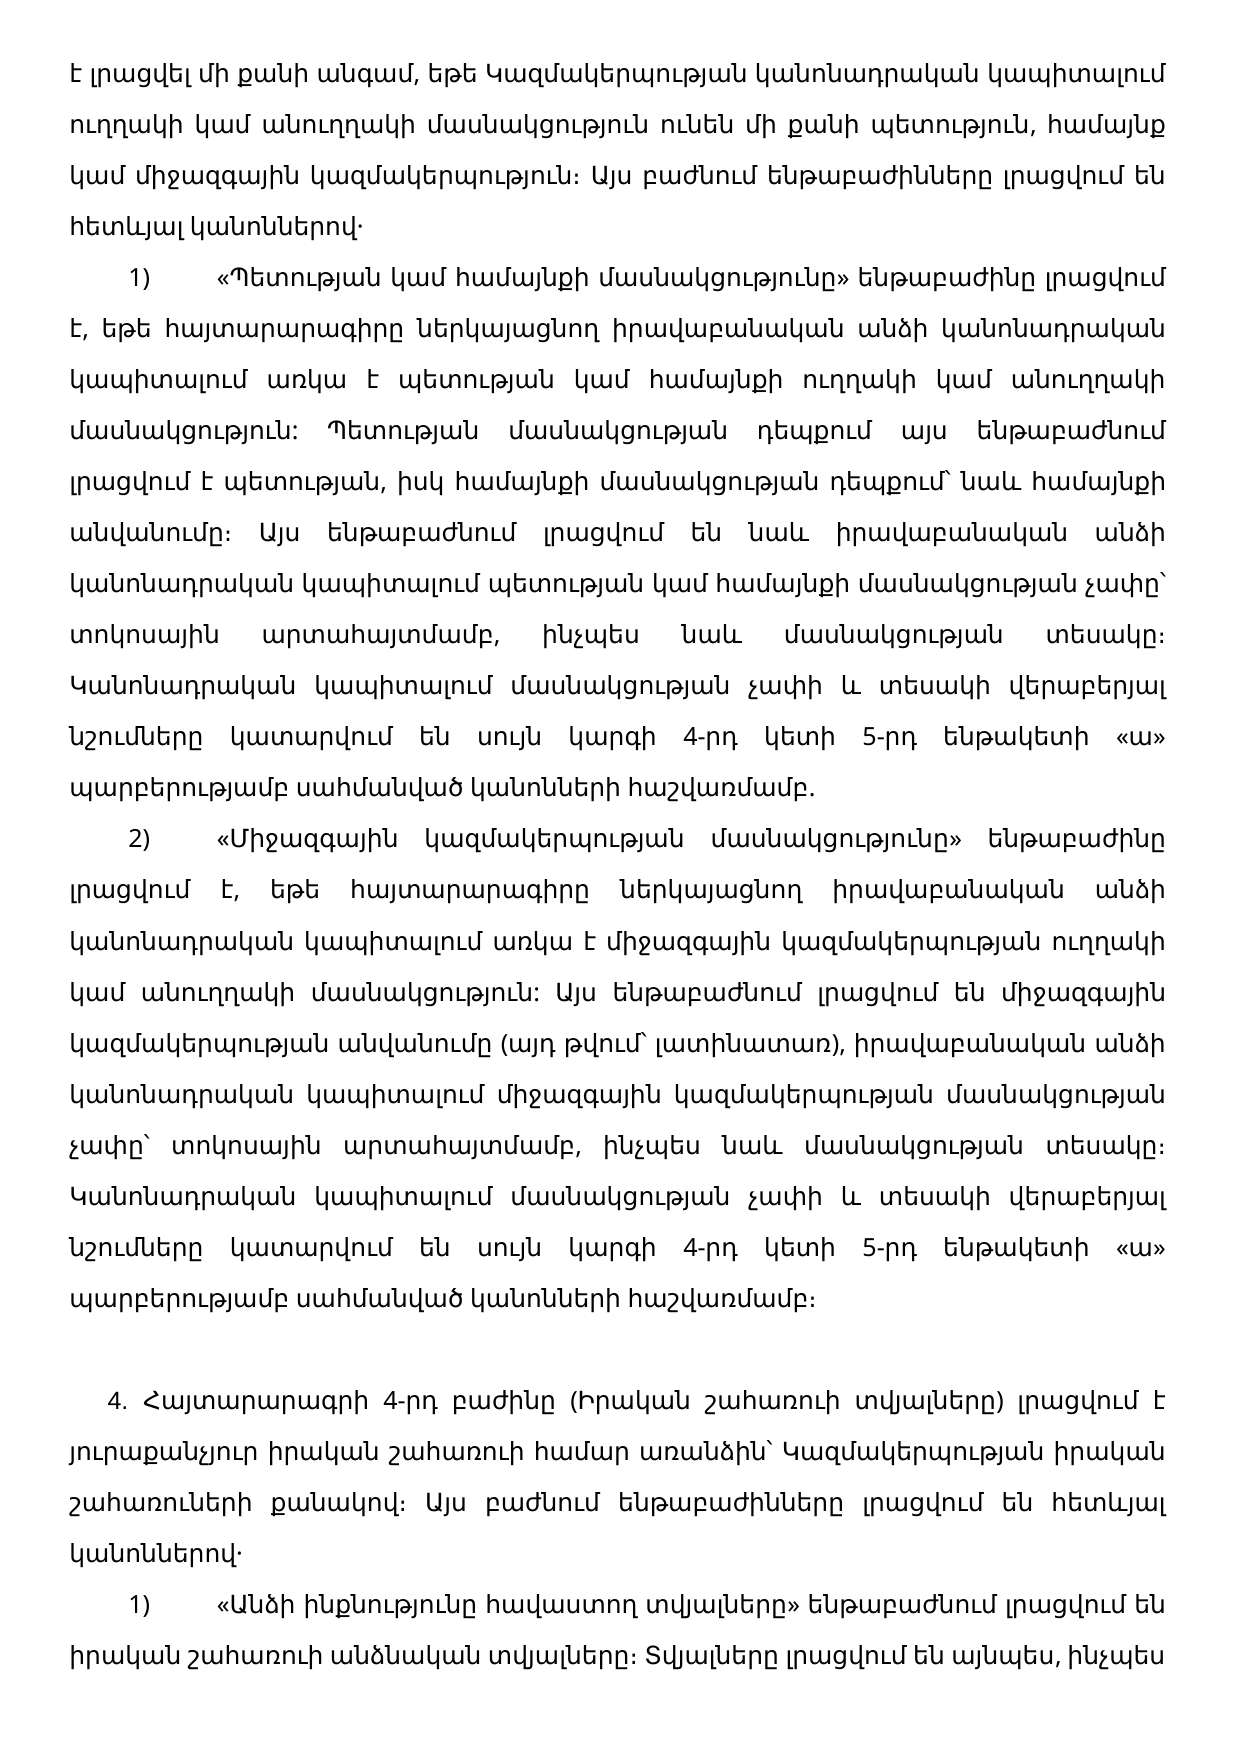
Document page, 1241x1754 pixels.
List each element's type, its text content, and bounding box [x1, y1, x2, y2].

list «Պետության կամ համայնքի մասնակցությունը» ենթաբաժինը լրացվում է, եթե հայտարարագիրը ներկայացնող իրավաբանական անձի կանոնադրական կապիտալում առկա է պետության կամ համայնքի ուղղակի կամ անուղղակի մասնակցություն: Պետության մասնակցության դեպքում այս ենթաբաժնում լրացվում է պետության, իսկ համայնքի մասնակցության դեպքում՝ նաև համայնքի անվանումը։ Այս ենթաբաժնում լրացվում են նաև իրավաբանական անձի կանոնադրական կապիտալում պետության կամ համայնքի մասնակցության չափը՝ տոկոսային արտահայտմամբ, ինչպես նաև մասնակցության տեսակը։ Կանոնադրական կապիտալում մասնակցության չափի և տեսակի վերաբերյալ նշումները կատարվում են սույն կարգի 4-րդ կետի 5-րդ ենթակետի «ա» պարբերությամբ սահմանված կանոնների հաշվառմամբ. [69, 260, 1167, 804]
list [69, 1587, 1167, 1672]
list «Միջազգային կազմակերպության մասնակցությունը» ենթաբաժինը լրացվում է, եթե հայտարարագիրը ներկայացնող իրավաբանական անձի կանոնադրական կապիտալում առկա է միջազգային կազմակերպության ուղղակի կամ անուղղակի մասնակցություն: Այս ենթաբաժնում լրացվում են միջազգային կազմակերպության անվանումը (այդ թվում՝ լատինատառ), իրավաբանական անձի կանոնադրական կապիտալում միջազգային կազմակերպության մասնակցության չափը՝ տոկոսային արտահայտմամբ, ինչպես նաև մասնակցության տեսակը։ Կանոնադրական կապիտալում մասնակցության չափի և տեսակի վերաբերյալ նշումները կատարվում են սույն կարգի 4-րդ կետի 5-րդ ենթակետի «ա» պարբերությամբ սահմանված կանոնների հաշվառմամբ։ [69, 821, 1167, 1314]
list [69, 56, 1167, 243]
list Հայտարարագրի 4-րդ բաժինը (Իրական շահառուի տվյալները) լրացվում է յուրաքանչյուր իրական շահառուի համար առանձին՝ Կազմակերպության իրական շահառուների քանակով։ Այս բաժնում ենթաբաժինները լրացվում են հետևյալ կանոններով․ [69, 1383, 1167, 1570]
